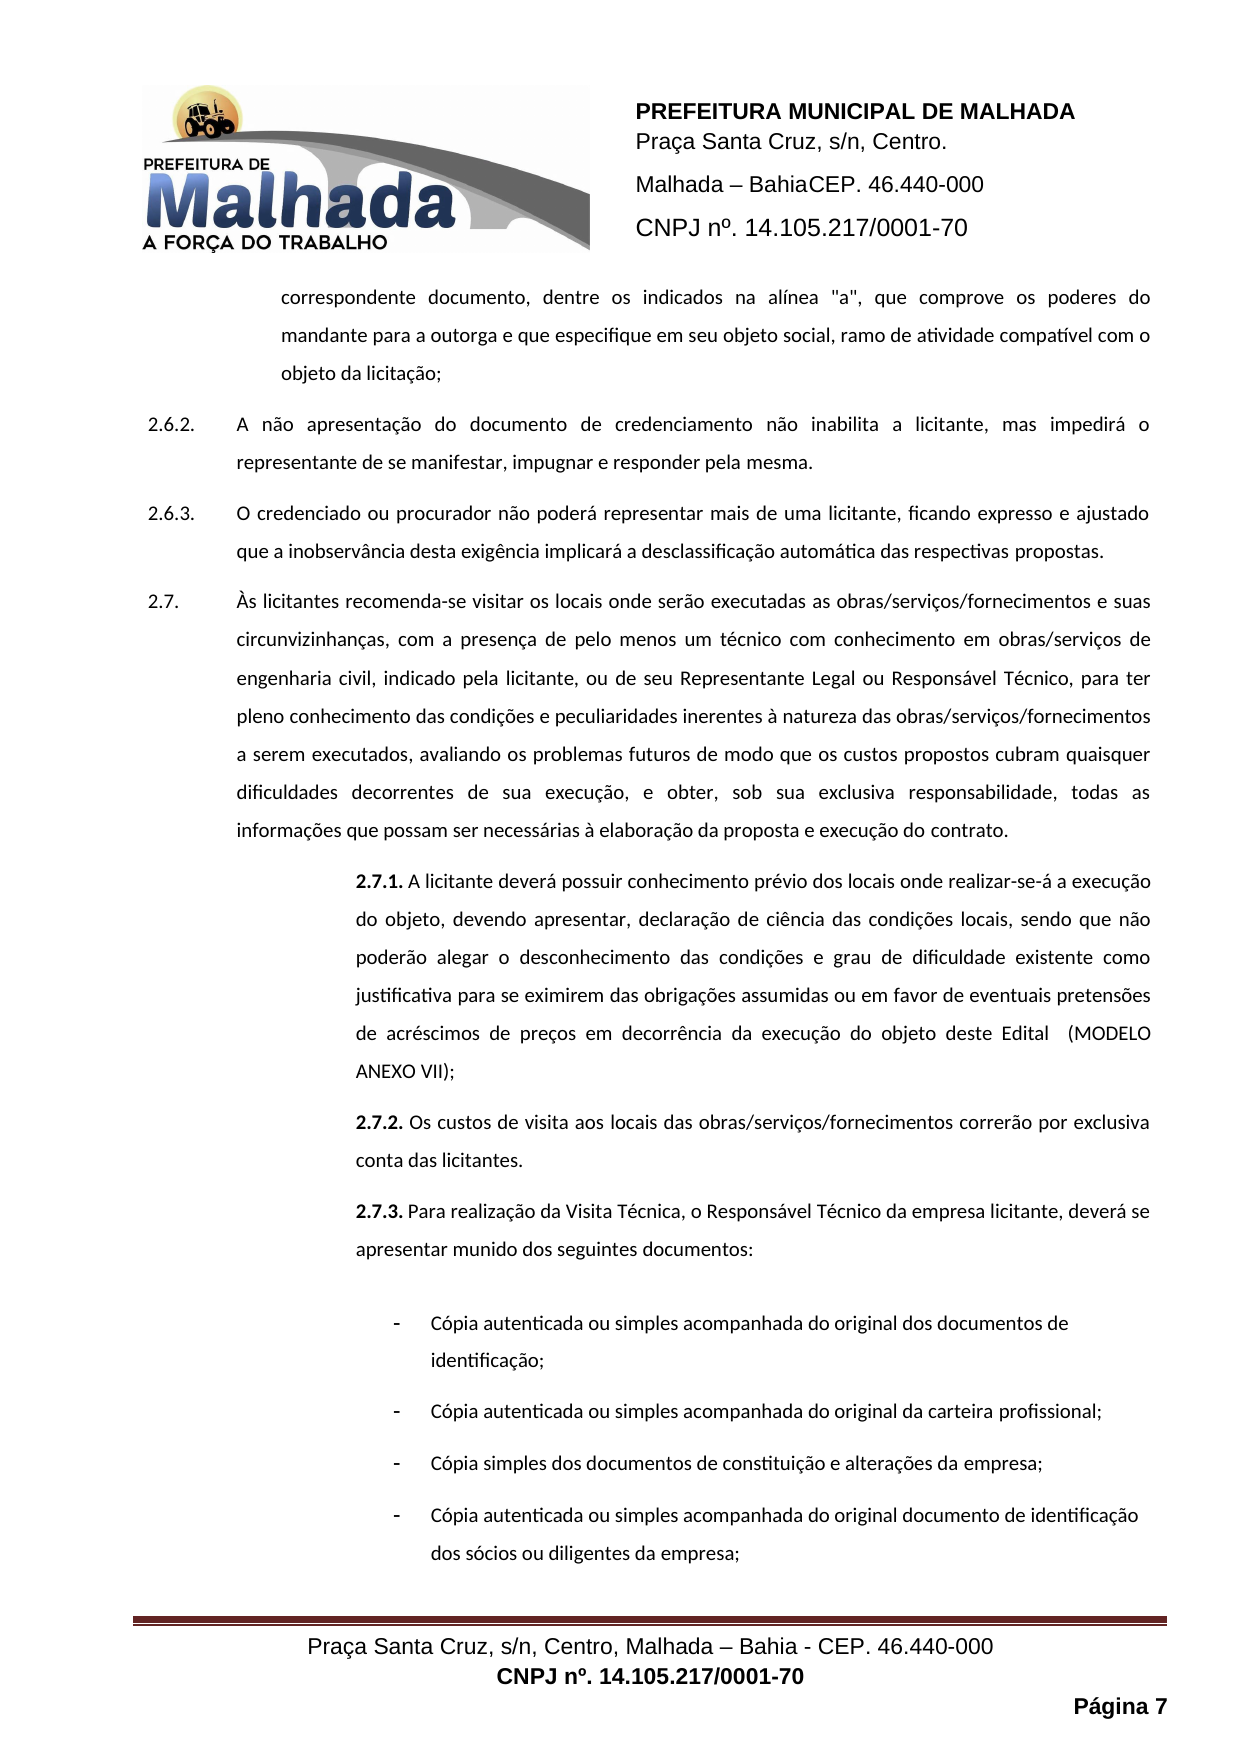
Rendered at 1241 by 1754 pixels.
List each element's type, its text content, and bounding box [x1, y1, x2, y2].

list O credenciado ou procurador não poderá representar mais de uma licitante, ficando expresso e ajustado que a inobservância desta exigência implicará a desclassificação automática das respectivas propostas. [148, 500, 1152, 563]
list A não apresentação do documento de credenciamento não inabilita a licitante, mas impedirá o representante de se manifestar, impugnar e responder pela mesma. [148, 411, 1151, 474]
list Cópia autenticada ou simples acompanhada do original dos documentos de identificação; [393, 1310, 1151, 1373]
list Os custos de visita aos locais das obras/serviços/fornecimentos correrão por exclusiva conta das licitantes. [356, 1109, 1151, 1173]
list Cópia autenticada ou simples acompanhada do original documento de identificação dos sócios ou diligentes da empresa; [393, 1502, 1151, 1565]
list Para realização da Visita Técnica, o Responsável Técnico da empresa licitante, deverá se apresentar munido dos seguintes documentos: [356, 1198, 1151, 1262]
list Às licitantes recomenda-se visitar os locais onde serão executadas as obras/serviços/fornecimentos e suas circunvizinhanças, com a presença de pelo menos um técnico com conhecimento em obras/serviços de engenharia civil, indicado pela licitante, ou de seu Representante Legal ou Responsável Técnico, para ter pleno conhecimento das condições e peculiaridades inerentes à natureza das obras/serviços/fornecimentos a serem executados, avaliando os problemas futuros de modo que os custos propostos cubram quaisquer dificuldades decorrentes de sua execução, e obter, sob sua exclusiva responsabilidade, todas as informações que possam ser necessárias à elaboração da proposta e execução do contrato. [148, 588, 1152, 843]
list Cópia simples dos documentos de constituição e alterações da empresa; [393, 1450, 1167, 1476]
list A licitante deverá possuir conhecimento prévio dos locais onde realizar-se-á a execução do objeto, devendo apresentar, declaração de ciência das condições locais, sendo que não poderão alegar o desconhecimento das condições e grau de dificuldade existente como justificativa para se eximirem das obrigações assumidas ou em favor de eventuais pretensões de acréscimos de preços em decorrência da execução do objeto deste Edital (MODELO ANEXO VII); [356, 868, 1152, 1084]
picture [142, 85, 590, 253]
list Cópia autenticada ou simples acompanhada do original da carteira profissional; [393, 1398, 1167, 1424]
